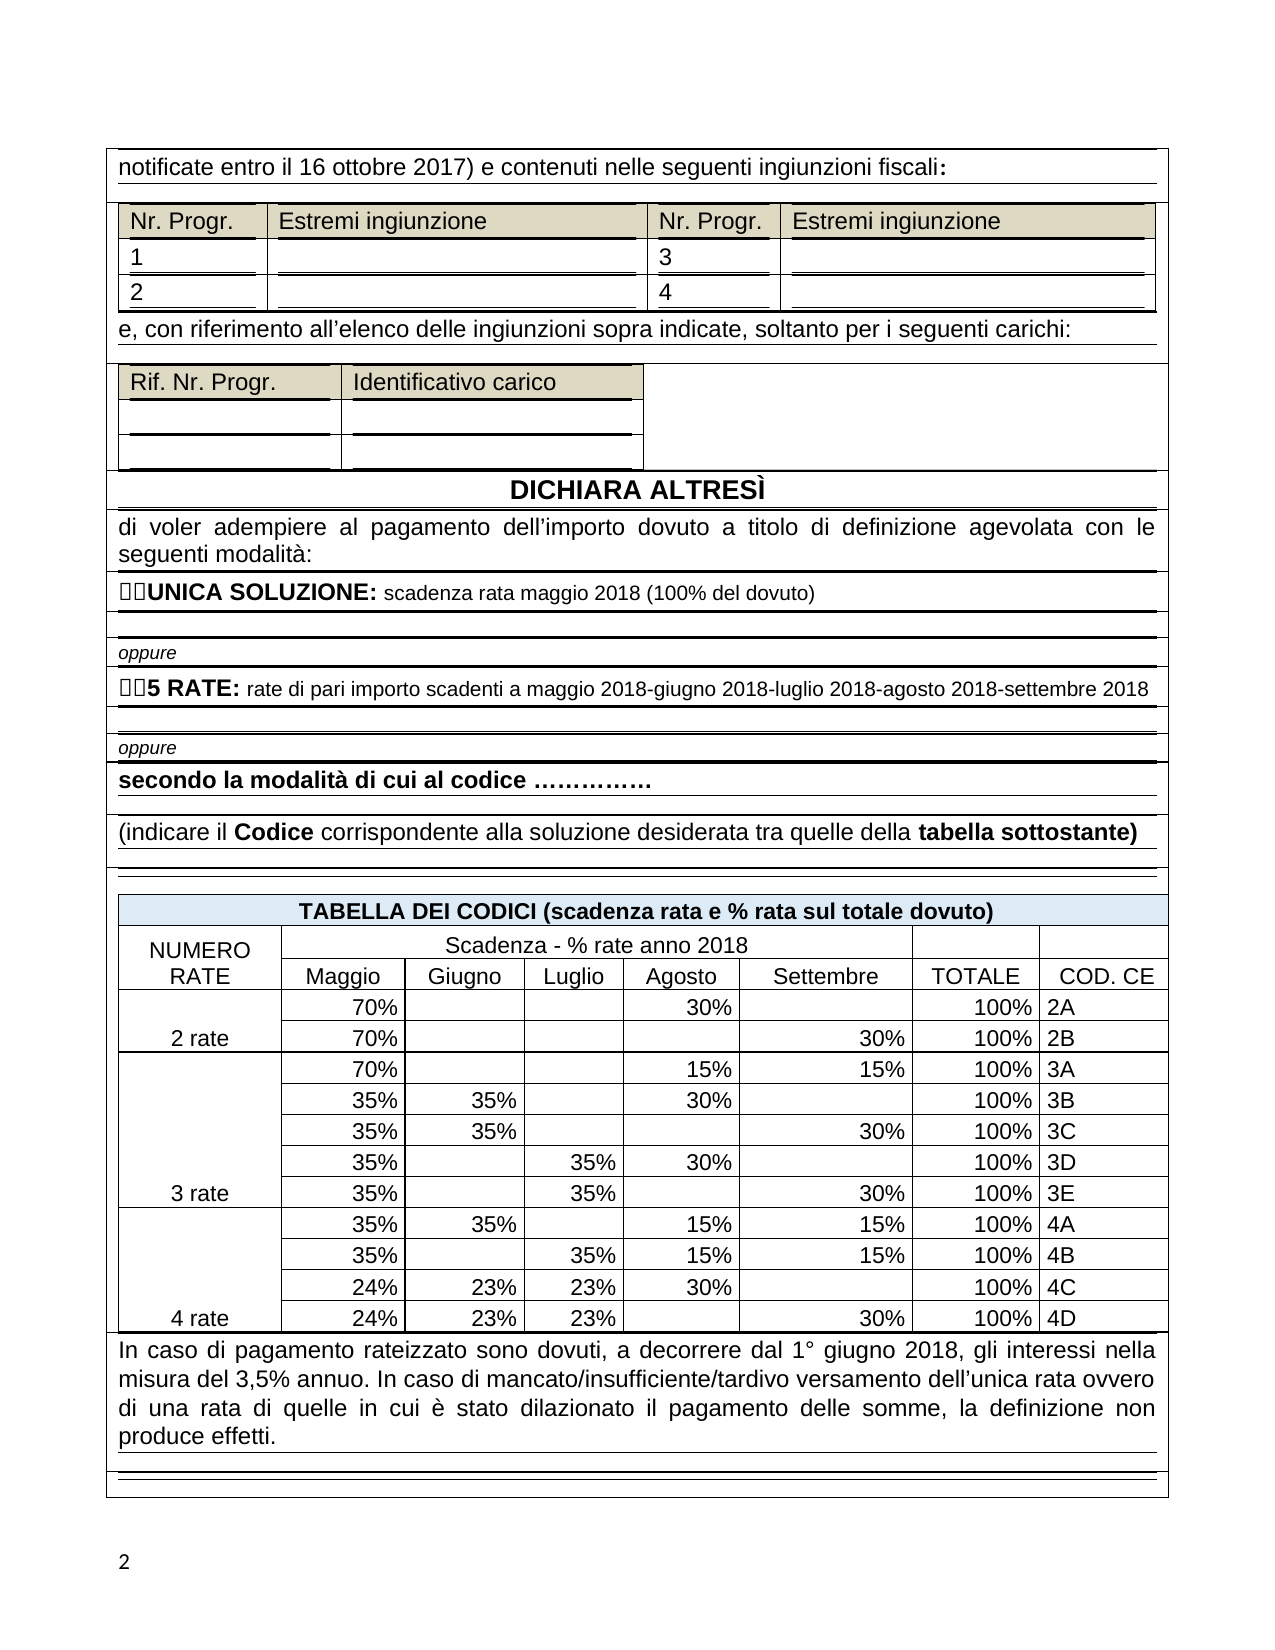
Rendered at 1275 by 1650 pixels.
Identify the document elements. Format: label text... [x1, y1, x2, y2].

table_cell 5 RATE: rate di pari importo scadenti a maggio 2018-giugno 2018-luglio 2018-agosto 2018-settembre 2018 [107, 667, 1168, 706]
table_cell [644, 364, 1168, 470]
table_cell In caso di pagamento rateizzato sono dovuti, a decorrere dal 1° giugno 2018, gli interessi nella misura del 3,5% annuo. In caso di mancato/insufficiente/tardivo versamento dell’unica rata ovvero di una rata di quelle in cui è stato dilazionato il pagamento delle somme, la definizione non produce effetti. [107, 1333, 1168, 1471]
table_cell (indicare il Codice corrispondente alla soluzione desiderata tra quelle della tabella sottostante) [107, 815, 1168, 867]
table_cell e, con riferimento all’elenco delle ingiunzioni sopra indicate, soltanto per i seguenti carichi: [107, 203, 1168, 363]
table_cell secondo la modalità di cui al codice …………… [107, 763, 1168, 814]
table_cell [342, 400, 643, 434]
table_cell DICHIARA ALTRESÌ [107, 471, 1168, 508]
table_cell [107, 612, 1168, 637]
table_cell [119, 435, 341, 469]
table_cell [119, 400, 341, 434]
table_cell oppure [107, 734, 1168, 761]
table_cell UNICA SOLUZIONE: scadenza rata maggio 2018 (100% del dovuto) [107, 572, 1168, 611]
table_cell di voler adempiere al pagamento dell’importo dovuto a titolo di definizione agevolata con le seguenti modalità: [107, 510, 1168, 571]
table_cell [107, 868, 1168, 1332]
table_cell [107, 707, 1168, 732]
table_cell [107, 364, 118, 470]
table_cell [107, 149, 1168, 202]
table_cell oppure [107, 638, 1168, 666]
table_cell [342, 435, 643, 469]
table_cell [107, 1472, 1168, 1497]
